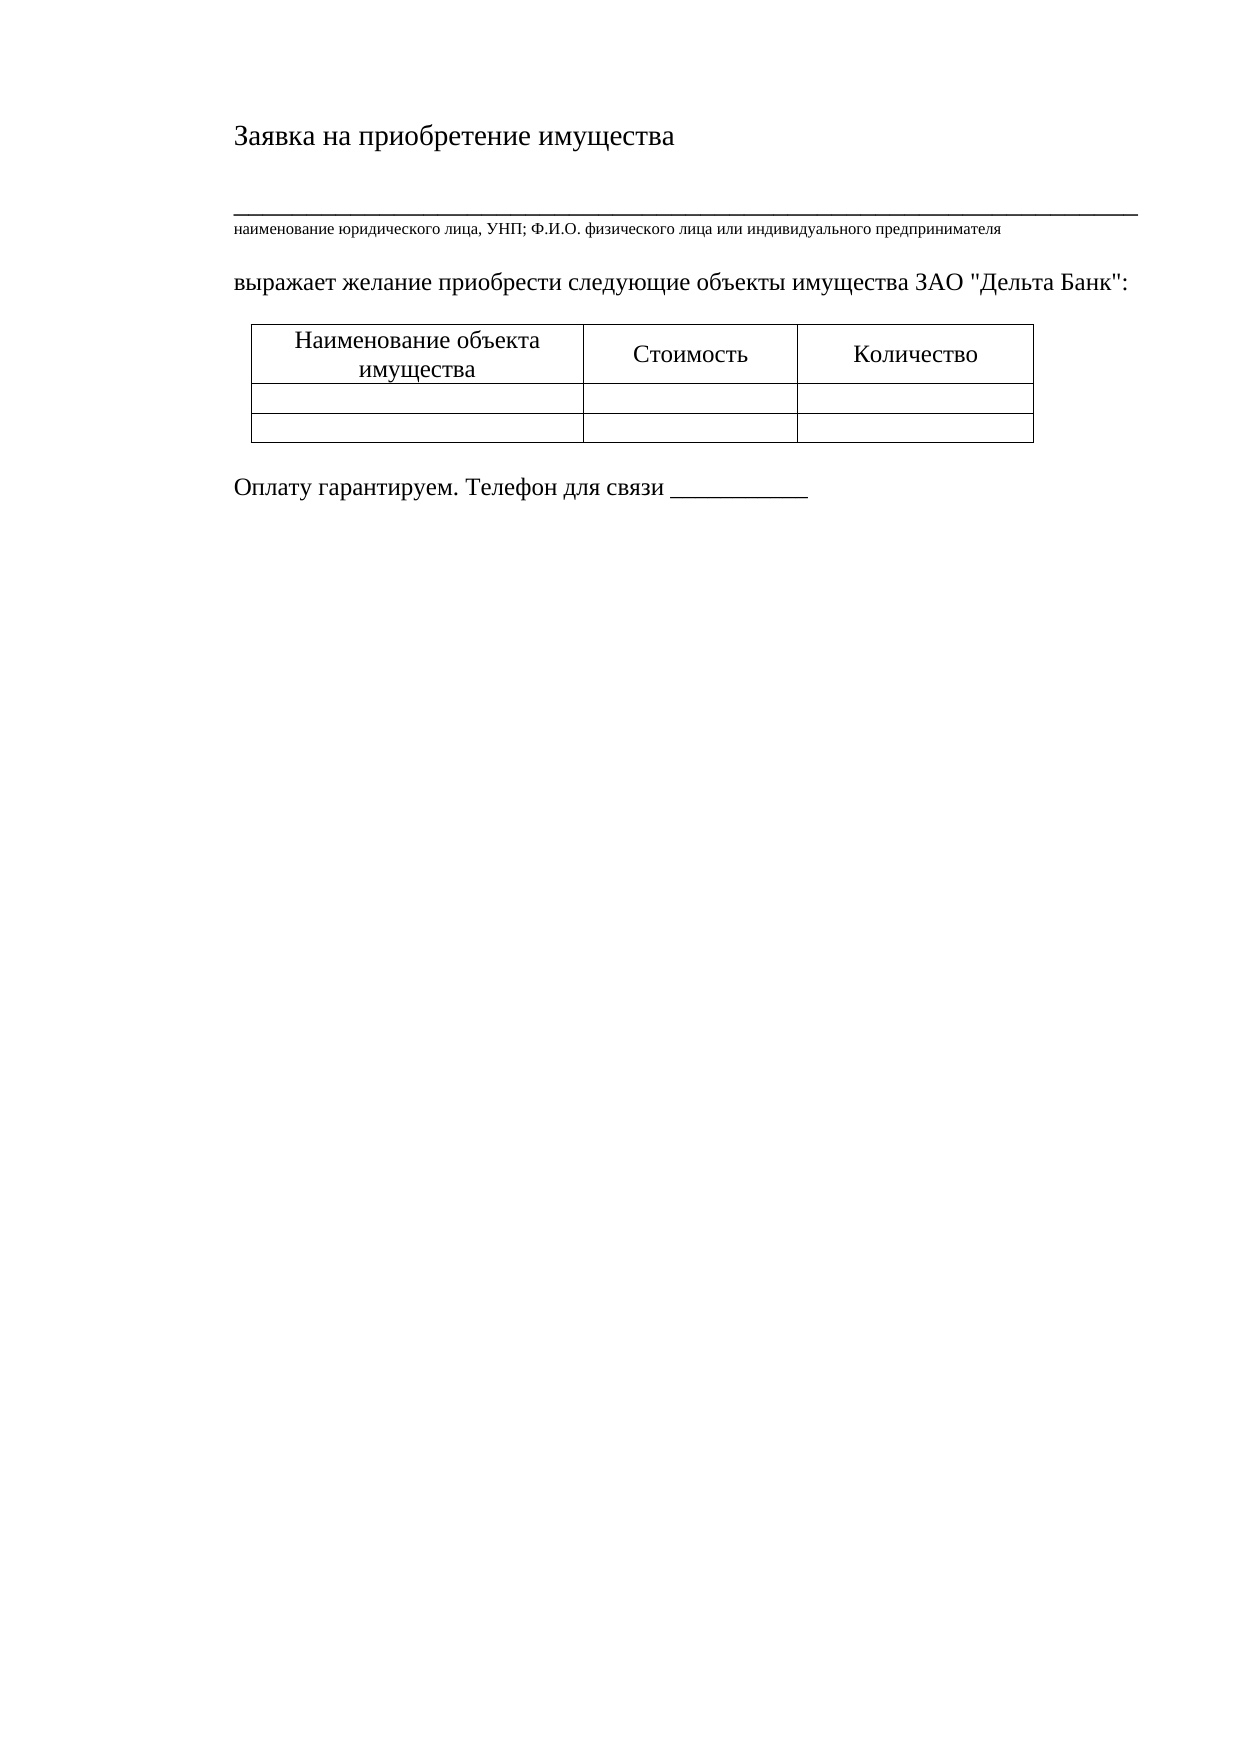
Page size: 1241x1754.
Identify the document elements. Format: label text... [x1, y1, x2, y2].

table_cell [252, 414, 583, 442]
table_cell [798, 414, 1033, 442]
table_header Стоимость [584, 325, 797, 383]
text наименование юридического лица, УНП; Ф.И.О. физического лица или индивидуального предпринимателя [177, 219, 1152, 238]
text выражает желание приобрести следующие объекты имущества ЗАО "Дельта Банк": [177, 267, 1152, 295]
table_cell [798, 384, 1033, 412]
text ______________________________________________________________ [177, 185, 1152, 219]
table_cell [584, 414, 797, 442]
table_header Наименование объекта имущества [252, 325, 583, 383]
text Заявка на приобретение имущества [177, 118, 1152, 152]
table_cell [584, 384, 797, 412]
table_header Количество [798, 325, 1033, 383]
text Оплату гарантируем. Телефон для связи ___________ [177, 472, 1152, 501]
table_cell [252, 384, 583, 412]
